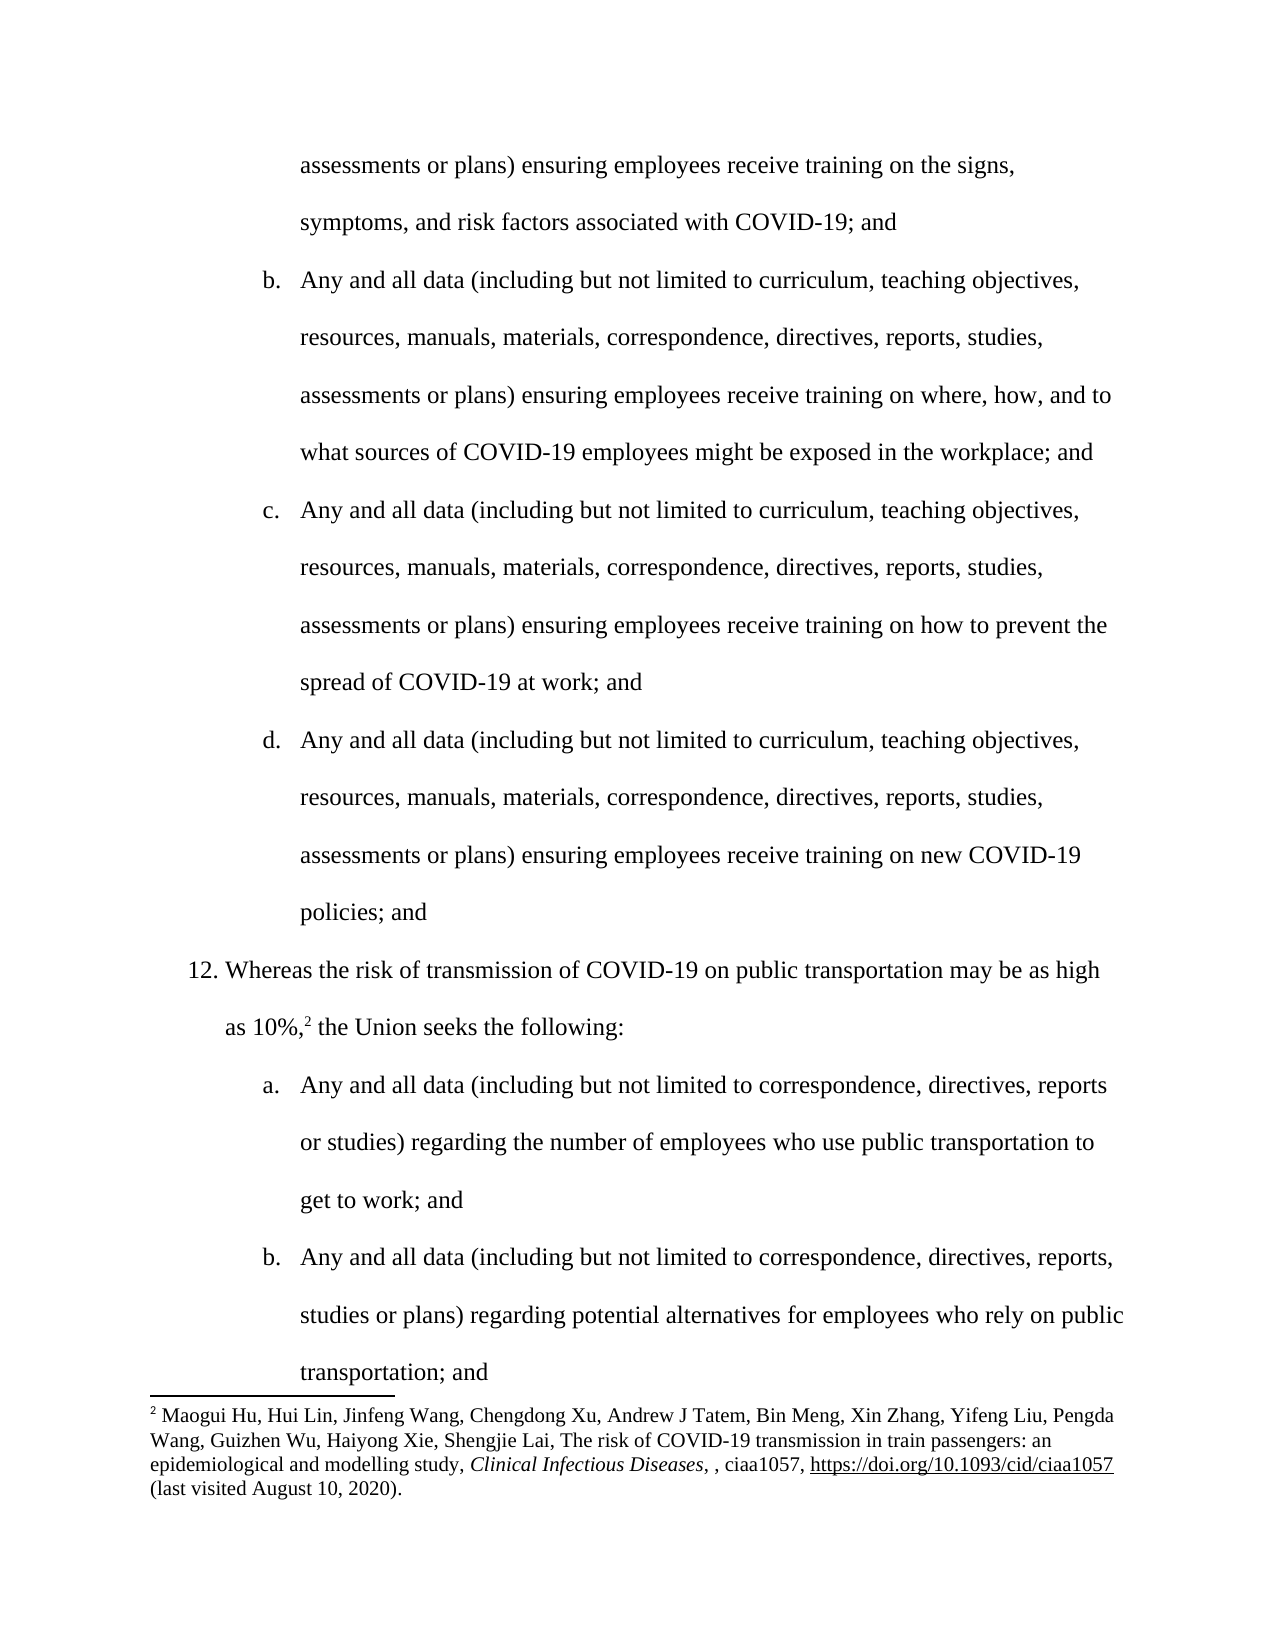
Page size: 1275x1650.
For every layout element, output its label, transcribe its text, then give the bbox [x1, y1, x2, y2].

list Any and all data (including but not limited to curriculum, teaching objectives, resources, manuals, materials, correspondence, directives, reports, studies, assessments or plans) ensuring employees receive training on new COVID-19 policies; and [262, 725, 1125, 926]
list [262, 150, 1125, 236]
list Any and all data (including but not limited to correspondence, directives, reports or studies) regarding the number of employees who use public transportation to get to work; and [262, 1070, 1125, 1214]
list Whereas the risk of transmission of COVID-19 on public transportation may be as high as 10%, the Union seeks the following: [187, 955, 1125, 1041]
list Any and all data (including but not limited to curriculum, teaching objectives, resources, manuals, materials, correspondence, directives, reports, studies, assessments or plans) ensuring employees receive training on where, how, and to what sources of COVID-19 employees might be exposed in the workplace; and [262, 265, 1125, 466]
list Any and all data (including but not limited to correspondence, directives, reports, studies or plans) regarding potential alternatives for employees who rely on public transportation; and [262, 1242, 1125, 1386]
list Any and all data (including but not limited to curriculum, teaching objectives, resources, manuals, materials, correspondence, directives, reports, studies, assessments or plans) ensuring employees receive training on how to prevent the spread of COVID-19 at work; and [262, 495, 1125, 696]
